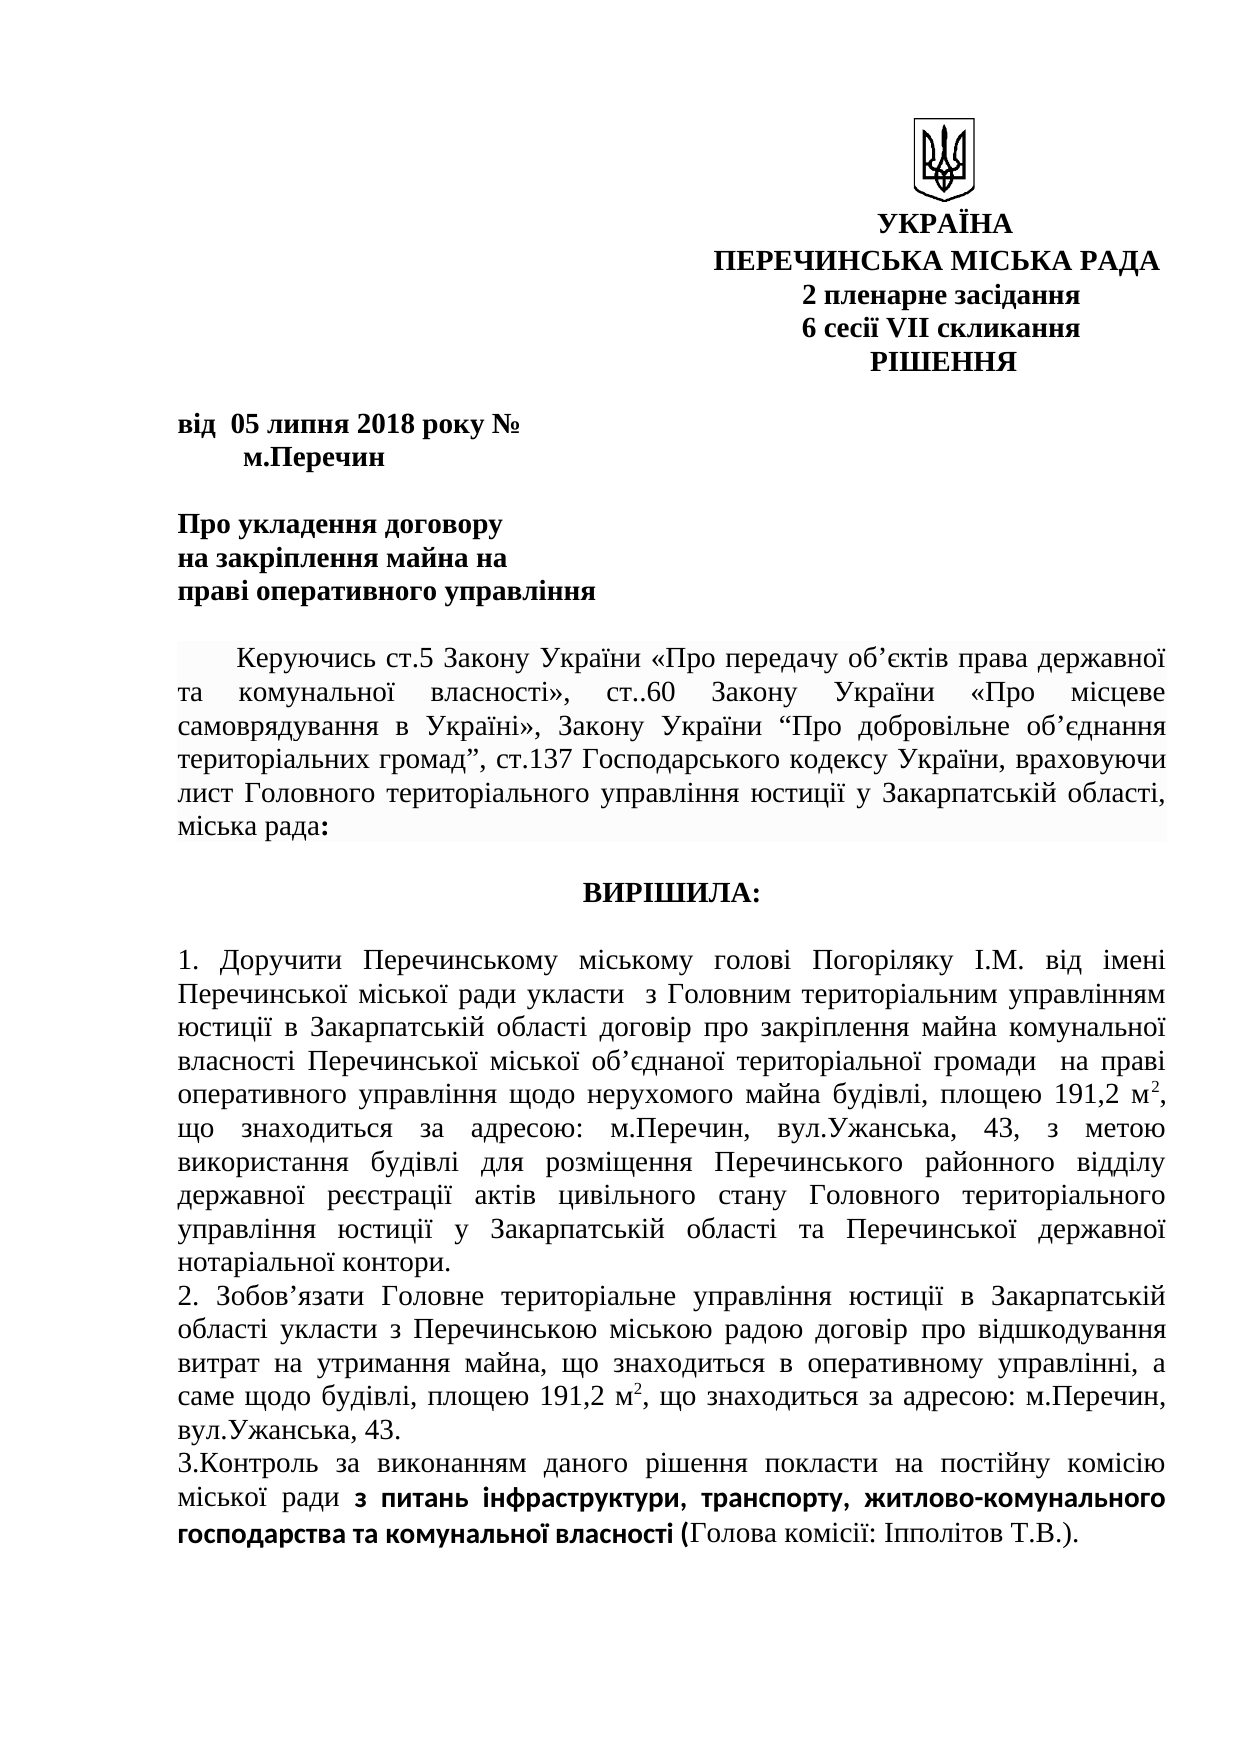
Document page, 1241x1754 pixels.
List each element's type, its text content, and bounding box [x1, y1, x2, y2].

text Про укладення договору [177, 506, 1167, 540]
text 2. Зобов’язати Головне територіальне управління юстиції в Закарпатській області укласти з Перечинською міською радою договір про відшкодування витрат на утримання майна, що знаходиться в оперативному управлінні, а саме щодо будівлі, площею 191,2 м2, що знаходиться за адресою: м.Перечин, вул.Ужанська, 43. [177, 1278, 1167, 1446]
text РІШЕННЯ [443, 344, 1196, 378]
text на закріплення майна на [177, 540, 1167, 573]
text м.Перечин [177, 439, 1167, 473]
text 1. Доручити Перечинському міському голові Погоріляку І.М. від імені Перечинської міської ради укласти з Головним територіальним управлінням юстиції в Закарпатській області договір про закріплення майна комунальної власності Перечинської міської об’єднаної територіальної громади на праві оперативного управління щодо нерухомого майна будівлі, площею 191,2 м2, що знаходиться за адресою: м.Перечин, вул.Ужанська, 43, з метою використання будівлі для розміщення Перечинського районного відділу державної реєстрації актів цивільного стану Головного територіального управління юстиції у Закарпатській області та Перечинської державної нотаріальної контори. [177, 942, 1167, 1278]
text від 05 липня 2018 року № [177, 406, 1167, 439]
text 6 сесії VII скликання [74, 311, 1196, 344]
text ПЕРЕЧИНСЬКА МІСЬКА РАДА [74, 244, 1196, 277]
text ВИРІШИЛА: [177, 875, 1167, 909]
text 3.Контроль за виконанням даного рішення покласти на постійну комісію міської ради з питань інфраструктури, транспорту, житлово-комунального господарства та комунальної власності (Голова комісії: Іпполітов Т.В.). [177, 1446, 1167, 1550]
text праві оперативного управління [177, 573, 1167, 607]
text УКРАЇНА [177, 206, 1093, 239]
text Керуючись ст.5 Закону України «Про передачу об’єктів права державної та комунальної власності», ст..60 Закону України «Про місцеве самоврядування в Україні», Закону України “Про добровільне об’єднання територіальних громад”, ст.137 Господарського кодексу України, враховуючи лист Головного територіального управління юстиції у Закарпатській області, міська рада: [177, 641, 1167, 842]
text 2 пленарне засідання [74, 277, 1196, 311]
